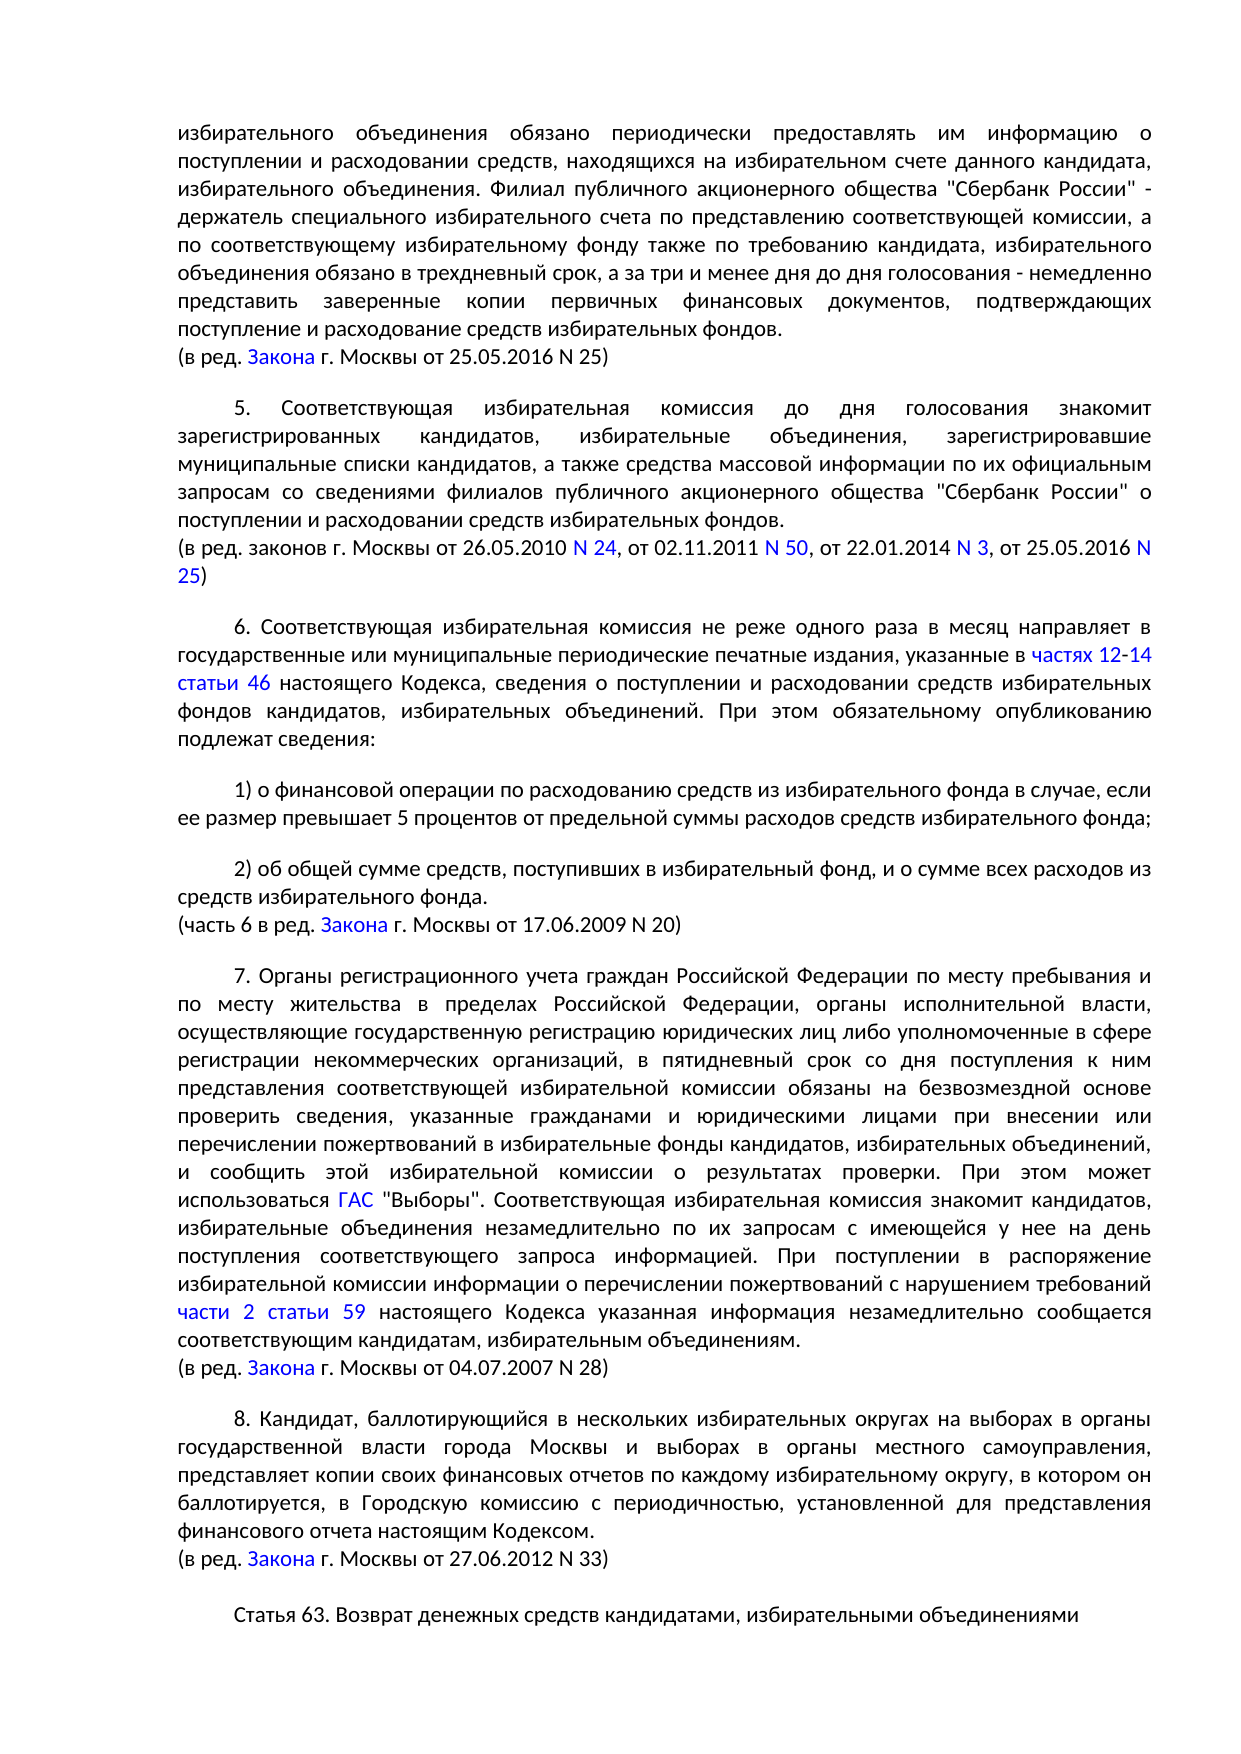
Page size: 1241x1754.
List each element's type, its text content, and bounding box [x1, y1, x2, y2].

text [177, 118, 1152, 342]
text 6. Соответствующая избирательная комиссия не реже одного раза в месяц направляет в государственные или муниципальные периодические печатные издания, указанные в частях 12-14 статьи 46 настоящего Кодекса, сведения о поступлении и расходовании средств избирательных фондов кандидатов, избирательных объединений. При этом обязательному опубликованию подлежат сведения: [177, 612, 1152, 752]
text (в ред. Закона г. Москвы от 25.05.2016 N 25) [177, 342, 1152, 370]
text (в ред. Закона г. Москвы от 04.07.2007 N 28) [177, 1353, 1152, 1382]
text 2) об общей сумме средств, поступивших в избирательный фонд, и о сумме всех расходов из средств избирательного фонда. [177, 854, 1152, 910]
text (часть 6 в ред. Закона г. Москвы от 17.06.2009 N 20) [177, 910, 1152, 938]
text 5. Соответствующая избирательная комиссия до дня голосования знакомит зарегистрированных кандидатов, избирательные объединения, зарегистрировавшие муниципальные списки кандидатов, а также средства массовой информации по их официальным запросам со сведениями филиалов публичного акционерного общества "Сбербанк России" о поступлении и расходовании средств избирательных фондов. [177, 393, 1152, 533]
text (в ред. Закона г. Москвы от 27.06.2012 N 33) [177, 1544, 1152, 1573]
text 7. Органы регистрационного учета граждан Российской Федерации по месту пребывания и по месту жительства в пределах Российской Федерации, органы исполнительной власти, осуществляющие государственную регистрацию юридических лиц либо уполномоченные в сфере регистрации некоммерческих организаций, в пятидневный срок со дня поступления к ним представления соответствующей избирательной комиссии обязаны на безвозмездной основе проверить сведения, указанные гражданами и юридическими лицами при внесении или перечислении пожертвований в избирательные фонды кандидатов, избирательных объединений, и сообщить этой избирательной комиссии о результатах проверки. При этом может использоваться ГАС "Выборы". Соответствующая избирательная комиссия знакомит кандидатов, избирательные объединения незамедлительно по их запросам с имеющейся у нее на день поступления соответствующего запроса информацией. При поступлении в распоряжение избирательной комиссии информации о перечислении пожертвований с нарушением требований части 2 статьи 59 настоящего Кодекса указанная информация незамедлительно сообщается соответствующим кандидатам, избирательным объединениям. [177, 961, 1152, 1353]
text 8. Кандидат, баллотирующийся в нескольких избирательных округах на выборах в органы государственной власти города Москвы и выборах в органы местного самоуправления, представляет копии своих финансовых отчетов по каждому избирательному округу, в котором он баллотируется, в Городскую комиссию с периодичностью, установленной для представления финансового отчета настоящим Кодексом. [177, 1404, 1152, 1544]
text (в ред. законов г. Москвы от 26.05.2010 N 24, от 02.11.2011 N 50, от 22.01.2014 N 3, от 25.05.2016 N 25) [177, 533, 1152, 589]
text 1) о финансовой операции по расходованию средств из избирательного фонда в случае, если ее размер превышает 5 процентов от предельной суммы расходов средств избирательного фонда; [177, 775, 1152, 831]
text Статья 63. Возврат денежных средств кандидатами, избирательными объединениями [177, 1601, 1152, 1629]
